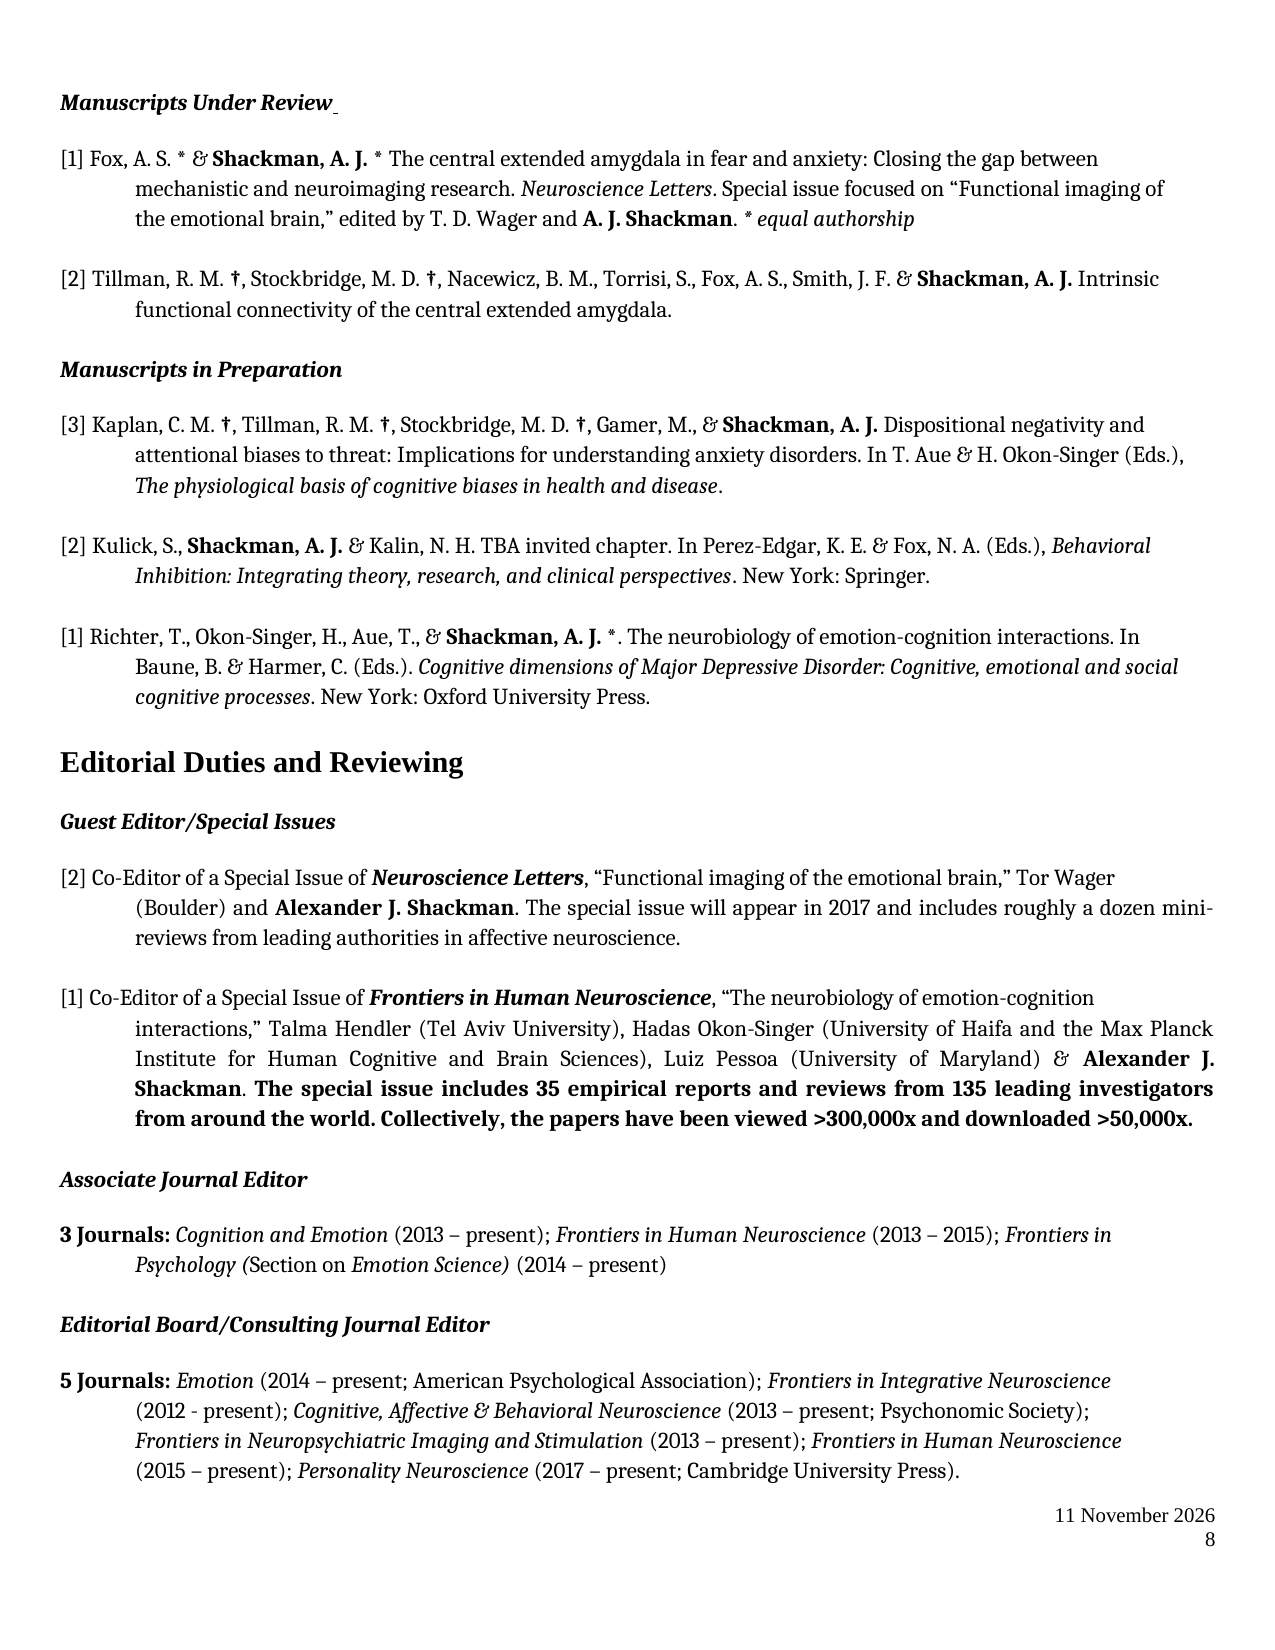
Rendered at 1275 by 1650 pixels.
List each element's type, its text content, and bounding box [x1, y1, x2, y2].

text the emotional brain,” edited by T. D. Wager and A. J. Shackman. * equal authorship [60, 206, 1215, 232]
text mechanistic and neuroimaging research. Neuroscience Letters. Special issue focused on “Functional imaging of [60, 176, 1215, 202]
text Editorial Duties and Reviewing [60, 744, 1215, 779]
text [2] Tillman, R. M. †, Stockbridge, M. D. †, Nacewicz, B. M., Torrisi, S., Fox, A. S., Smith, J. F. & Shackman, A. J. Intrinsic [60, 266, 1215, 293]
text Frontiers in Neuropsychiatric Imaging and Stimulation (2013 – present); Frontiers in Human Neuroscience [60, 1428, 1215, 1454]
text interactions,” Talma Hendler (Tel Aviv University), Hadas Okon-Singer (University of Haifa and the Max Planck Institute for Human Cognitive and Brain Sciences), Luiz Pessoa (University of Maryland) & Alexander J. Shackman. The special issue includes 35 empirical reports and reviews from 135 leading investigators from around the world. Collectively, the papers have been viewed >300,000x and downloaded >50,000x. [135, 1015, 1215, 1132]
text Manuscripts in Preparation [60, 357, 1215, 383]
text (2015 – present); Personality Neuroscience (2017 – present; Cambridge University Press). [60, 1458, 1215, 1484]
text [3] Kaplan, C. M. †, Tillman, R. M. †, Stockbridge, M. D. †, Gamer, M., & Shackman, A. J. Dispositional negativity and [60, 412, 1215, 438]
text (2012 - present); Cognitive, Affective & Behavioral Neuroscience (2013 – present; Psychonomic Society); [60, 1398, 1215, 1424]
text [2] Kulick, S., Shackman, A. J. & Kalin, N. H. TBA invited chapter. In Perez-Edgar, K. E. & Fox, N. A. (Eds.), Behavioral [60, 533, 1215, 559]
text [2] Co-Editor of a Special Issue of Neuroscience Letters, “Functional imaging of the emotional brain,” Tor Wager [60, 864, 1215, 891]
text attentional biases to threat: Implications for understanding anxiety disorders. In T. Aue & H. Okon-Singer (Eds.), The physiological basis of cognitive biases in health and disease. [135, 442, 1215, 499]
text Manuscripts Under Review [60, 90, 1215, 117]
text 5 Journals: Emotion (2014 – present; American Psychological Association); Frontiers in Integrative Neuroscience [60, 1367, 1215, 1394]
text Psychology (Section on Emotion Science) (2014 – present) [60, 1252, 1215, 1278]
text (Boulder) and Alexander J. Shackman. The special issue will appear in 2017 and includes roughly a dozen mini-reviews from leading authorities in affective neuroscience. [135, 894, 1215, 951]
text Baune, B. & Harmer, C. (Eds.). Cognitive dimensions of Major Depressive Disorder: Cognitive, emotional and social cognitive processes. New York: Oxford University Press. [135, 654, 1215, 710]
text functional connectivity of the central extended amygdala. [60, 296, 1215, 323]
text [1] Richter, T., Okon-Singer, H., Aue, T., & Shackman, A. J. *. The neurobiology of emotion-cognition interactions. In [60, 623, 1215, 650]
text Associate Journal Editor [60, 1166, 1215, 1193]
text [1] Co-Editor of a Special Issue of Frontiers in Human Neuroscience, “The neurobiology of emotion-cognition [60, 985, 1215, 1012]
text Guest Editor/Special Issues [60, 809, 1215, 836]
text [1] Fox, A. S. * & Shackman, A. J. * The central extended amygdala in fear and anxiety: Closing the gap between [60, 145, 1215, 172]
text Editorial Board/Consulting Journal Editor [60, 1312, 1215, 1339]
text Inhibition: Integrating theory, research, and clinical perspectives. New York: Springer. [60, 563, 1215, 589]
text 3 Journals: Cognition and Emotion (2013 – present); Frontiers in Human Neuroscience (2013 – 2015); Frontiers in [60, 1222, 1215, 1248]
